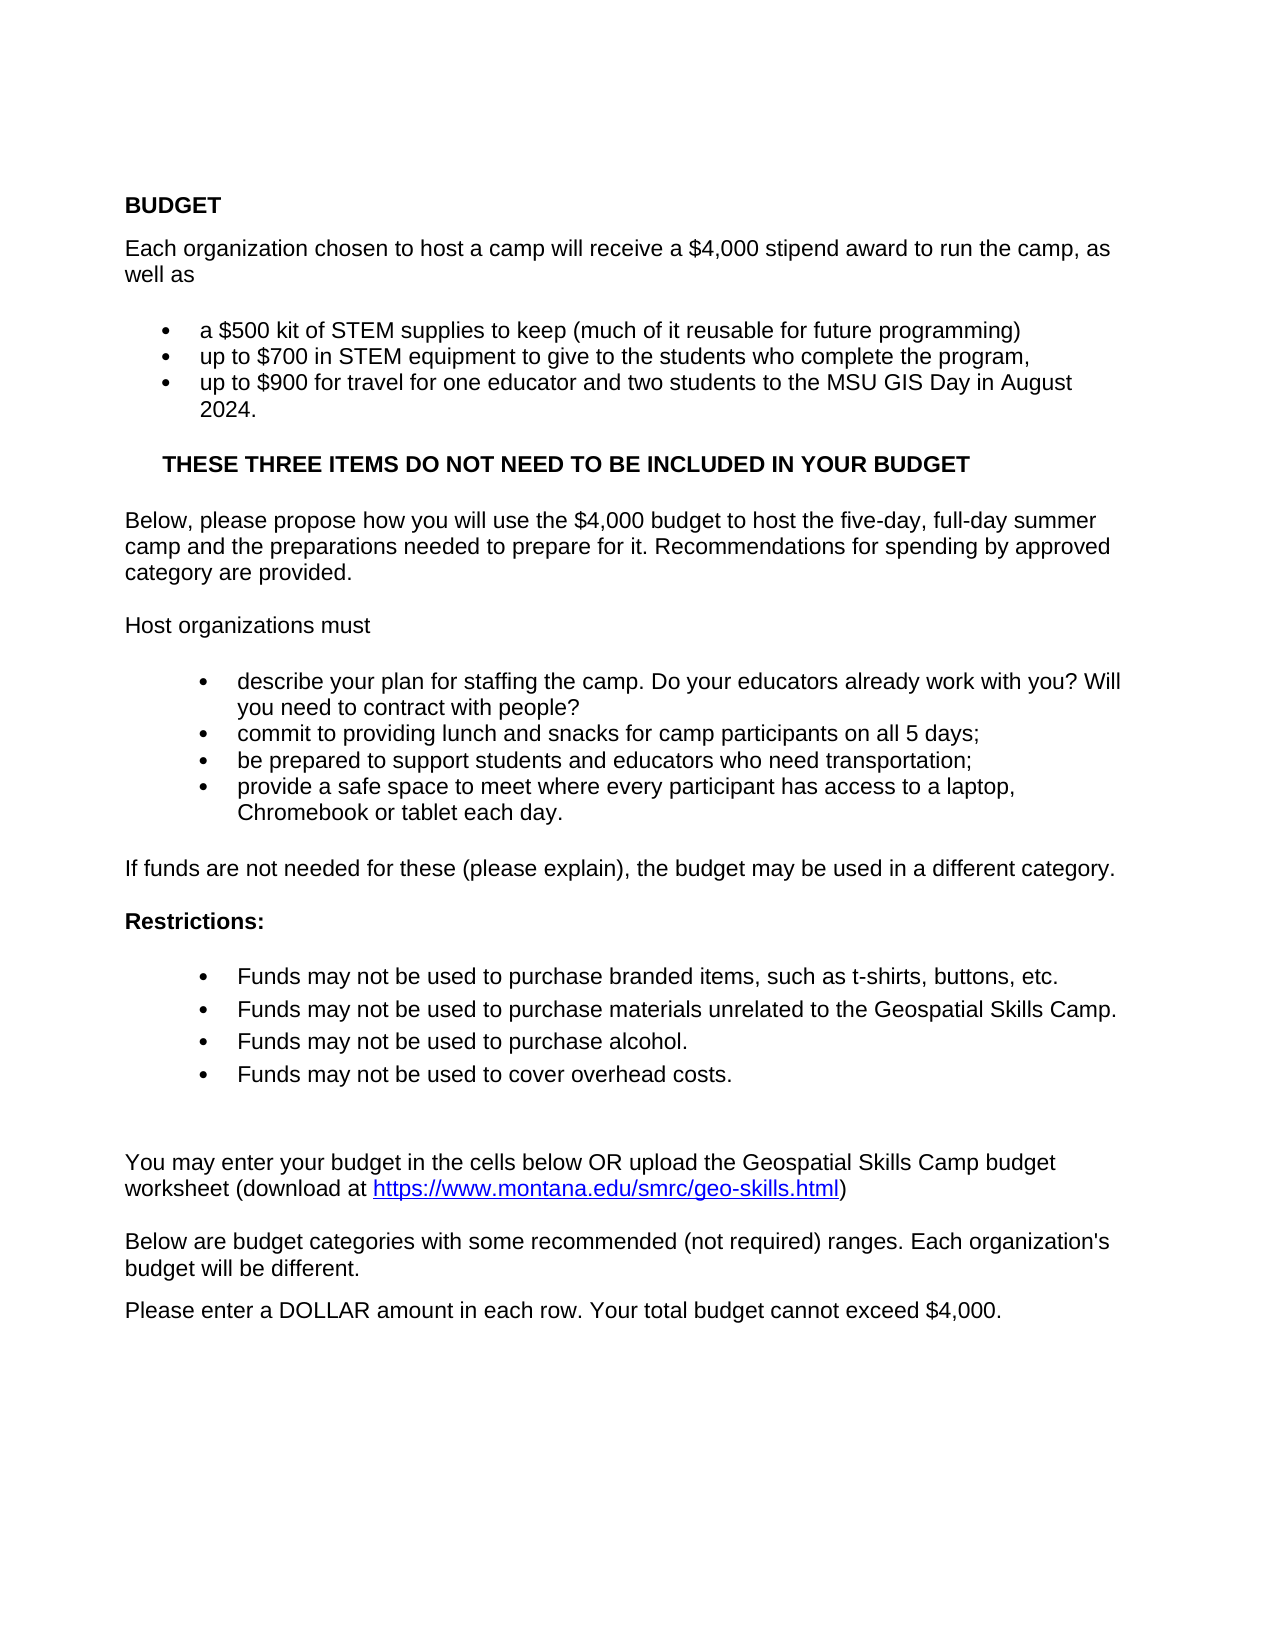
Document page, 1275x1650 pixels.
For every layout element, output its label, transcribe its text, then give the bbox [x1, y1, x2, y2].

text THESE THREE ITEMS DO NOT NEED TO BE INCLUDED IN YOUR BUDGET [162, 451, 1125, 477]
list up to $700 in STEM equipment to give to the students who complete the program, [162, 343, 1125, 369]
list a $500 kit of STEM supplies to keep (much of it reusable for future programming) [162, 317, 1125, 343]
list commit to providing lunch and snacks for camp participants on all 5 days; [199, 720, 1125, 747]
list Funds may not be used to cover overhead costs. [199, 1061, 1125, 1087]
text You may enter your budget in the cells below OR upload the Geospatial Skills Camp budget worksheet (download at https://www.montana.edu/smrc/geo-skills.html) Below are budget categories with some recommended (not required) ranges. Each organization's budget will be different. [124, 1149, 1125, 1281]
text Each organization chosen to host a camp will receive a $4,000 stipend award to run the camp, as well as [124, 235, 1125, 287]
list provide a safe space to meet where every participant has access to a laptop, Chromebook or tablet each day. [199, 773, 1125, 826]
list Funds may not be used to purchase alcohol. [199, 1028, 1125, 1055]
list be prepared to support students and educators who need transportation; [199, 747, 1125, 773]
list Funds may not be used to purchase materials unrelated to the Geospatial Skills Camp. [199, 996, 1125, 1022]
list Funds may not be used to purchase branded items, such as t-shirts, buttons, etc. [199, 963, 1125, 989]
list up to $900 for travel for one educator and two students to the MSU GIS Day in August 2024. [162, 369, 1125, 422]
text BUDGET [124, 192, 1125, 218]
text Below, please propose how you will use the $4,000 budget to host the five-day, full-day summer camp and the preparations needed to prepare for it. Recommendations for spending by approved category are provided. Host organizations must [124, 507, 1125, 638]
list describe your plan for staffing the camp. Do your educators already work with you? Will you need to contract with people? [199, 668, 1125, 720]
text Please enter a DOLLAR amount in each row. Your total budget cannot exceed $4,000. [124, 1297, 1125, 1324]
text If funds are not needed for these (please explain), the budget may be used in a different category. Restrictions: [124, 855, 1125, 934]
